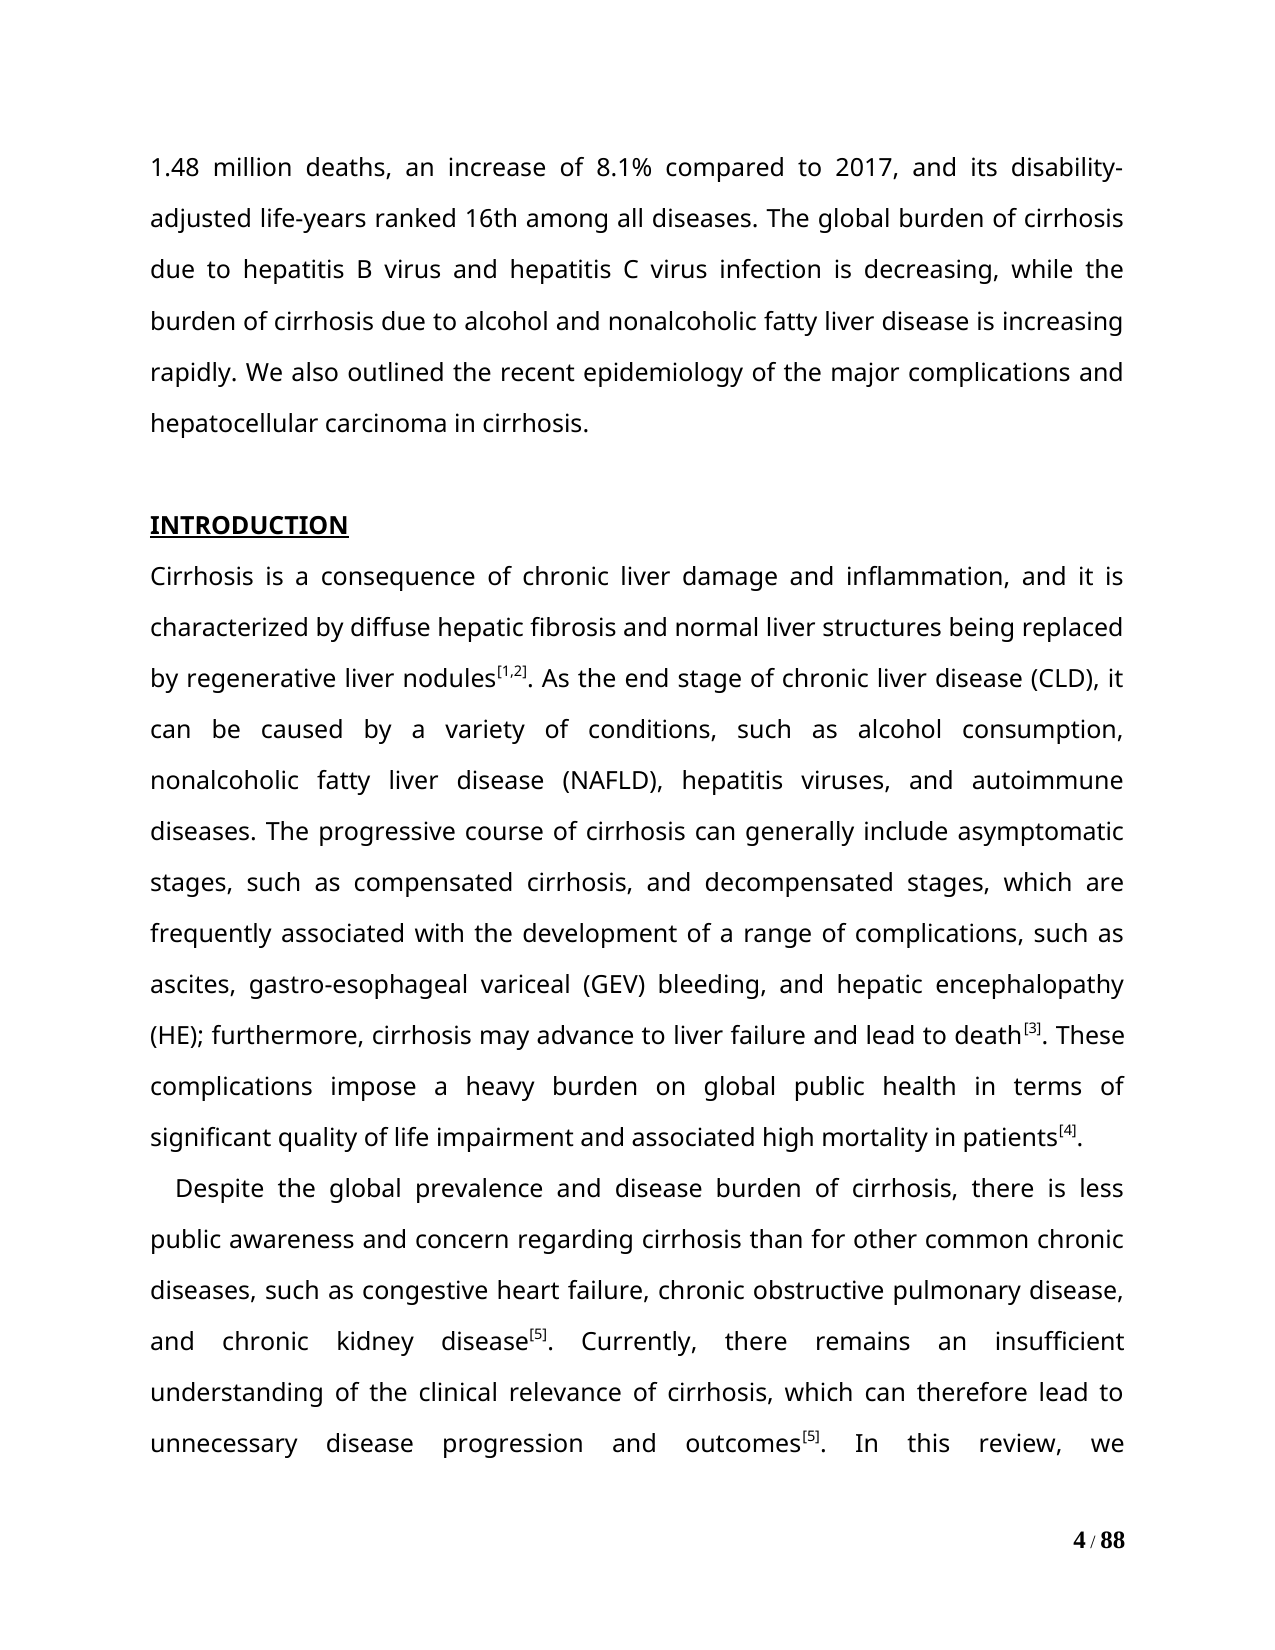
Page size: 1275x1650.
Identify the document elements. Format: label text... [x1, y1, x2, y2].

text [150, 1171, 1125, 1460]
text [150, 150, 1125, 439]
text INTRODUCTION [150, 507, 1125, 541]
text Cirrhosis is a consequence of chronic liver damage and inflammation, and it is characterized by diffuse hepatic fibrosis and normal liver structures being replaced by regenerative liver nodules[1,2]. As the end stage of chronic liver disease (CLD), it can be caused by a variety of conditions, such as alcohol consumption, nonalcoholic fatty liver disease (NAFLD), hepatitis viruses, and autoimmune diseases. The progressive course of cirrhosis can generally include asymptomatic stages, such as compensated cirrhosis, and decompensated stages, which are frequently associated with the development of a range of complications, such as ascites, gastro-esophageal variceal (GEV) bleeding, and hepatic encephalopathy (HE); furthermore, cirrhosis may advance to liver failure and lead to death[3]. These complications impose a heavy burden on global public health in terms of significant quality of life impairment and associated high mortality in patients[4]. [150, 558, 1125, 1154]
